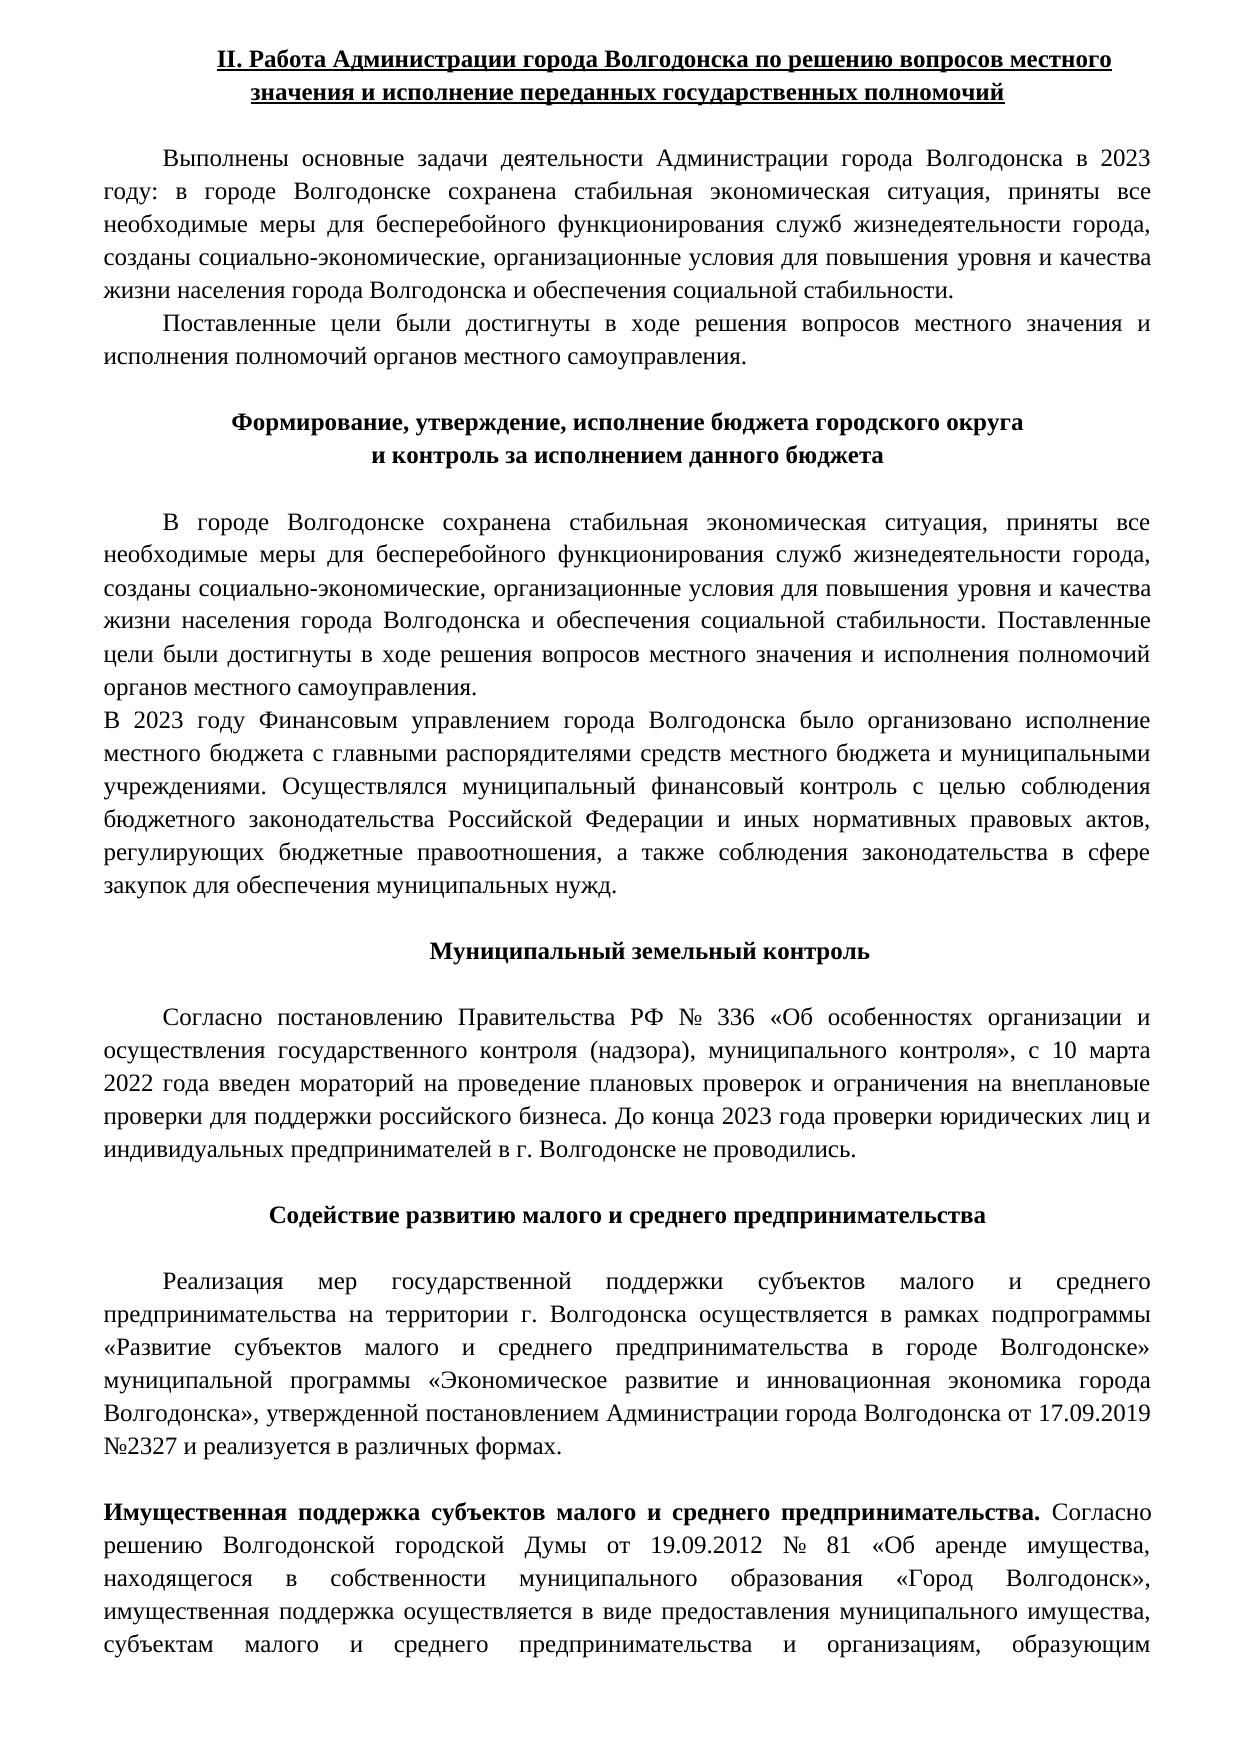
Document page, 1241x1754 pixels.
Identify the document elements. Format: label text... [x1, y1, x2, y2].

text Выполнены основные задачи деятельности Администрации города Волгодонска в 2023 году: в городе Волгодонске сохранена стабильная экономическая ситуация, приняты все необходимые меры для бесперебойного функционирования служб жизнедеятельности города, созданы социально-экономические, организационные условия для повышения уровня и качества жизни населения города Волгодонска и обеспечения социальной стабильности. [103, 143, 1152, 304]
text Согласно постановлению Правительства РФ № 336 «Об особенностях организации и осуществления государственного контроля (надзора), муниципального контроля», с 10 марта 2022 года введен мораторий на проведение плановых проверок и ограничения на внеплановые проверки для поддержки российского бизнеса. До конца 2023 года проверки юридических лиц и индивидуальных предпринимателей в г. Волгодонске не проводились. [103, 1002, 1152, 1163]
text В 2023 году Финансовым управлением города Волгодонска было организовано исполнение местного бюджета с главными распорядителями средств местного бюджета и муниципальными учреждениями. Осуществлялся муниципальный финансовый контроль с целью соблюдения бюджетного законодательства Российской Федерации и иных нормативных правовых актов, регулирующих бюджетные правоотношения, а также соблюдения законодательства в сфере закупок для обеспечения муниципальных нужд. [103, 705, 1152, 898]
text Муниципальный земельный контроль [103, 936, 1152, 964]
text и контроль за исполнением данного бюджета [103, 441, 1152, 469]
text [103, 1497, 1152, 1658]
text Реализация мер государственной поддержки субъектов малого и среднего предпринимательства на территории г. Волгодонска осуществляется в рамках подпрограммы «Развитие субъектов малого и среднего предпринимательства в городе Волгодонске» муниципальной программы «Экономическое развитие и инновационная экономика города Волгодонска», утвержденной постановлением Администрации города Волгодонска от 17.09.2019 №2327 и реализуется в различных формах. [103, 1266, 1152, 1460]
text II. Работа Администрации города Волгодонска по решению вопросов местного значения и исполнение переданных государственных полномочий [103, 44, 1152, 106]
text Поставленные цели были достигнуты в ходе решения вопросов местного значения и исполнения полномочий органов местного самоуправления. [103, 308, 1152, 370]
text Содействие развитию малого и среднего предпринимательства [103, 1200, 1152, 1229]
text В городе Волгодонске сохранена стабильная экономическая ситуация, приняты все необходимые меры для бесперебойного функционирования служб жизнедеятельности города, созданы социально-экономические, организационные условия для повышения уровня и качества жизни населения города Волгодонска и обеспечения социальной стабильности. Поставленные цели были достигнуты в ходе решения вопросов местного значения и исполнения полномочий органов местного самоуправления. [103, 507, 1152, 700]
text Формирование, утверждение, исполнение бюджета городского округа [103, 407, 1152, 436]
